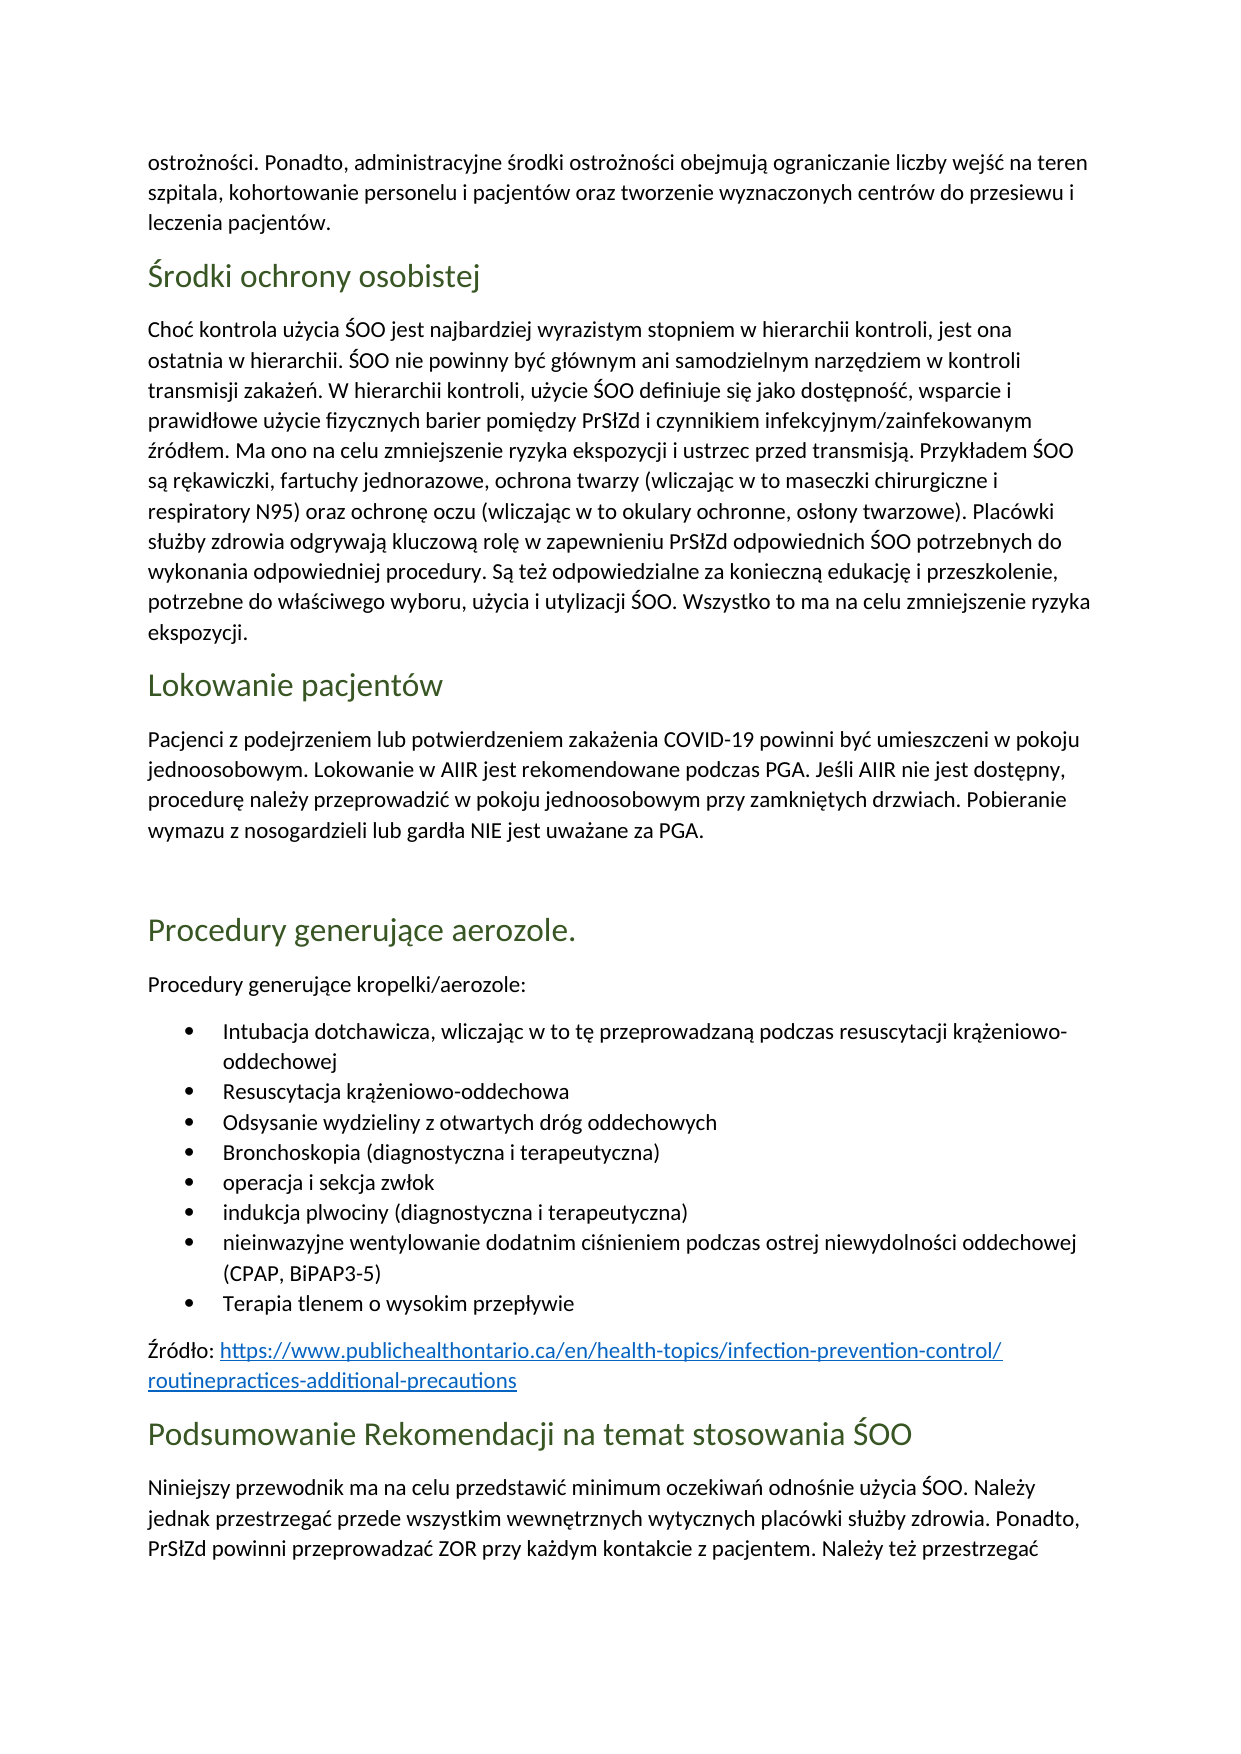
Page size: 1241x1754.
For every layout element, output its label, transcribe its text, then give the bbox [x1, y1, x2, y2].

list Odsysanie wydzieliny z otwartych dróg oddechowych [185, 1108, 1093, 1136]
text Lokowanie pacjentów [148, 664, 1093, 705]
list nieinwazyjne wentylowanie dodatnim ciśnieniem podczas ostrej niewydolności oddechowej (CPAP, BiPAP3-5) [185, 1228, 1093, 1287]
text Choć kontrola użycia ŚOO jest najbardziej wyrazistym stopniem w hierarchii kontroli, jest ona ostatnia w hierarchii. ŚOO nie powinny być głównym ani samodzielnym narzędziem w kontroli transmisji zakażeń. W hierarchii kontroli, użycie ŚOO definiuje się jako dostępność, wsparcie i prawidłowe użycie fizycznych barier pomiędzy PrSłZd i czynnikiem infekcyjnym/zainfekowanym źródłem. Ma ono na celu zmniejszenie ryzyka ekspozycji i ustrzec przed transmisją. Przykładem ŚOO są rękawiczki, fartuchy jednorazowe, ochrona twarzy (wliczając w to maseczki chirurgiczne i respiratory N95) oraz ochronę oczu (wliczając w to okulary ochronne, osłony twarzowe). Placówki służby zdrowia odgrywają kluczową rolę w zapewnieniu PrSłZd odpowiednich ŚOO potrzebnych do wykonania odpowiedniej procedury. Są też odpowiedzialne za konieczną edukację i przeszkolenie, potrzebne do właściwego wyboru, użycia i utylizacji ŚOO. Wszystko to ma na celu zmniejszenie ryzyka ekspozycji. [148, 316, 1093, 646]
list Terapia tlenem o wysokim przepływie [185, 1289, 1093, 1317]
list Bronchoskopia (diagnostyczna i terapeutyczna) [185, 1138, 1093, 1166]
text Procedury generujące kropelki/aerozole: [148, 970, 1093, 998]
list indukcja plwociny (diagnostyczna i terapeutyczna) [185, 1198, 1093, 1226]
list operacja i sekcja zwłok [185, 1168, 1093, 1196]
text Pacjenci z podejrzeniem lub potwierdzeniem zakażenia COVID-19 powinni być umieszczeni w pokoju jednoosobowym. Lokowanie w AIIR jest rekomendowane podczas PGA. Jeśli AIIR nie jest dostępny, procedurę należy przeprowadzić w pokoju jednoosobowym przy zamkniętych drzwiach. Pobieranie wymazu z nosogardzieli lub gardła NIE jest uważane za PGA. [148, 725, 1093, 844]
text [148, 1473, 1093, 1562]
text Źródło: https://www.publichealthontario.ca/en/health-topics/infection-prevention-control/routinepractices-additional-precautions [148, 1336, 1093, 1394]
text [148, 148, 1093, 236]
list Intubacja dotchawicza, wliczając w to tę przeprowadzaną podczas resuscytacji krążeniowo-oddechowej [185, 1017, 1093, 1075]
text Podsumowanie Rekomendacji na temat stosowania ŚOO [148, 1413, 1093, 1453]
text Środki ochrony osobistej [148, 255, 1093, 296]
text Procedury generujące aerozole. [148, 909, 1093, 950]
list Resuscytacja krążeniowo-oddechowa [185, 1077, 1093, 1105]
